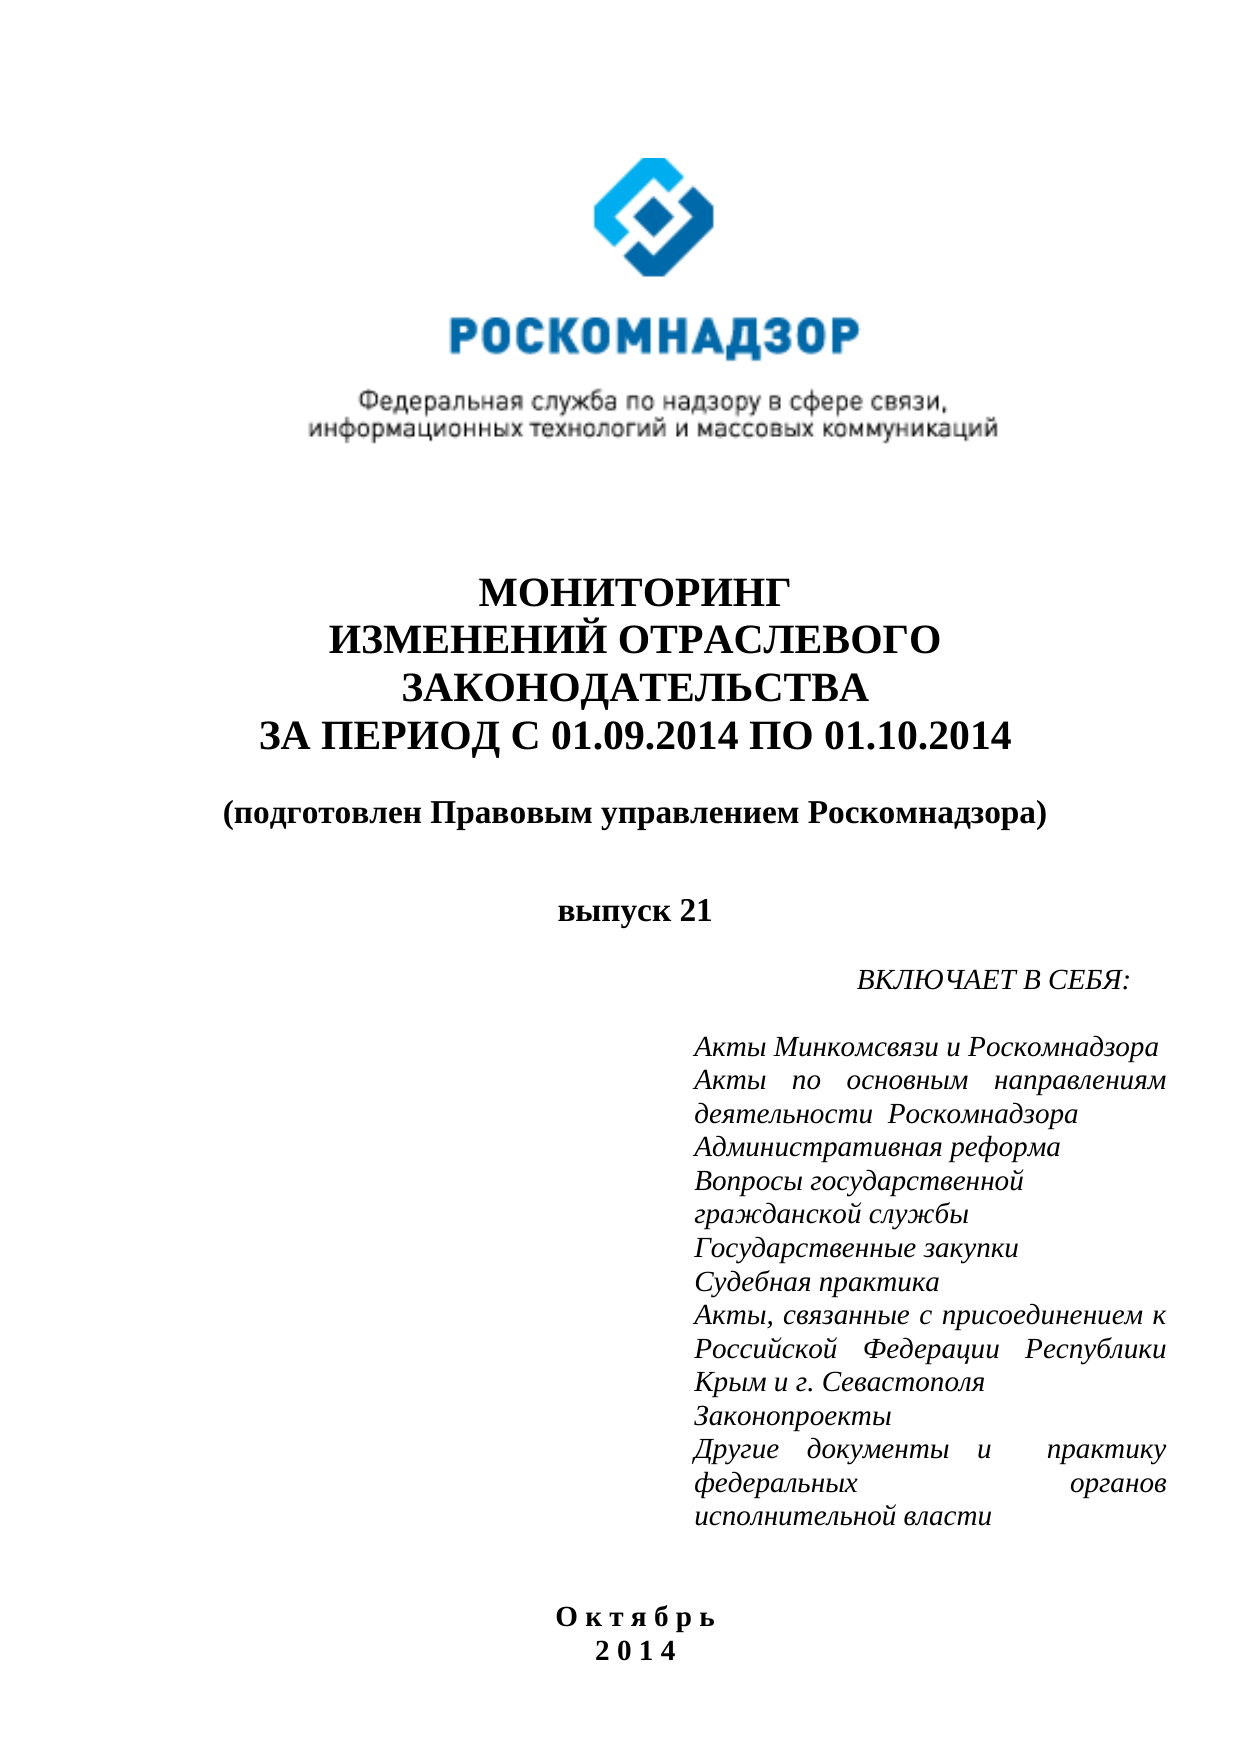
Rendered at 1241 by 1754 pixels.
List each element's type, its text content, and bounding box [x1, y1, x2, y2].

text Акты по основным направлениям деятельности Роскомнадзора [694, 1062, 1167, 1129]
text ВКЛЮЧАЕТ В СЕБЯ: [783, 962, 1167, 995]
text ЗА ПЕРИОД С 01.09.2014 ПО 01.10.2014 [103, 711, 1167, 759]
text выпуск 21 [103, 890, 1167, 928]
text О к т я б р ь [103, 1599, 1167, 1633]
text Судебная практика [694, 1264, 1167, 1297]
text 2 0 1 4 [103, 1633, 1167, 1666]
text ИЗМЕНЕНИЙ ОТРАСЛЕВОГО ЗАКОНОДАТЕЛЬСТВА [103, 615, 1167, 711]
text Акты Минкомсвязи и Роскомнадзора [694, 1029, 1167, 1062]
text Государственные закупки [694, 1230, 1167, 1264]
text Административная реформа [694, 1129, 1167, 1163]
text (подготовлен Правовым управлением Роскомнадзора) [103, 792, 1167, 831]
text Законопроекты [694, 1398, 1167, 1431]
picture [296, 158, 1017, 450]
text Акты, связанные с присоединением к Российской Федерации Республики Крым и г. Севастополя [694, 1297, 1167, 1398]
text МОНИТОРИНГ [103, 567, 1167, 615]
text Другие документы и практику федеральных органов исполнительной власти [694, 1431, 1167, 1532]
text Вопросы государственной гражданской службы [694, 1163, 1167, 1230]
